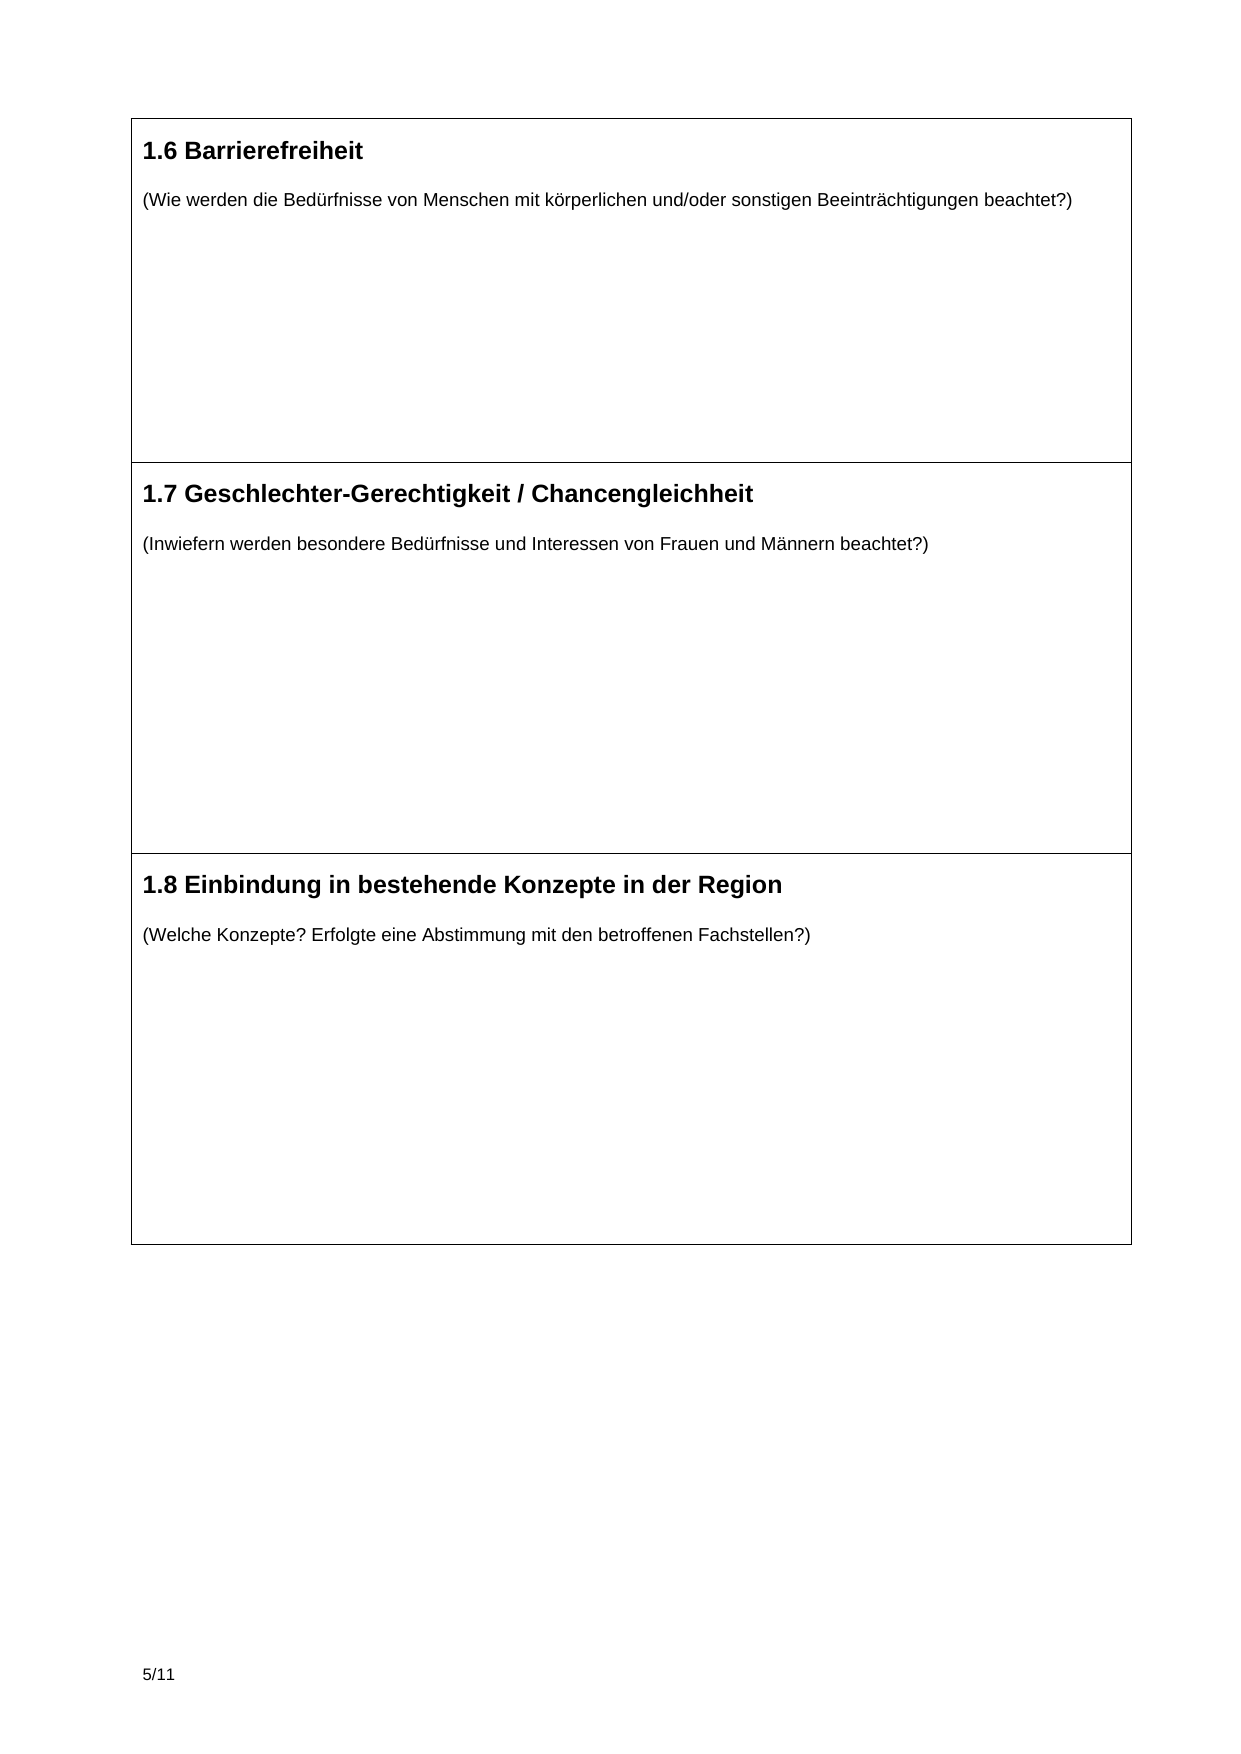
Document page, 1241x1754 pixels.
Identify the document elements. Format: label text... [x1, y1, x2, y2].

table_cell 1.7 Geschlechter-Gerechtigkeit / Chancengleichheit (Inwiefern werden besondere Bedürfnisse und Interessen von Frauen und Männern beachtet?) [132, 463, 1131, 853]
table_cell 1.6 Barrierefreiheit (Wie werden die Bedürfnisse von Menschen mit körperlichen und/oder sonstigen Beeinträchtigungen beachtet?) [132, 119, 1131, 462]
table_cell 1.8 Einbindung in bestehende Konzepte in der Region (Welche Konzepte? Erfolgte eine Abstimmung mit den betroffenen Fachstellen?) [132, 854, 1131, 1244]
